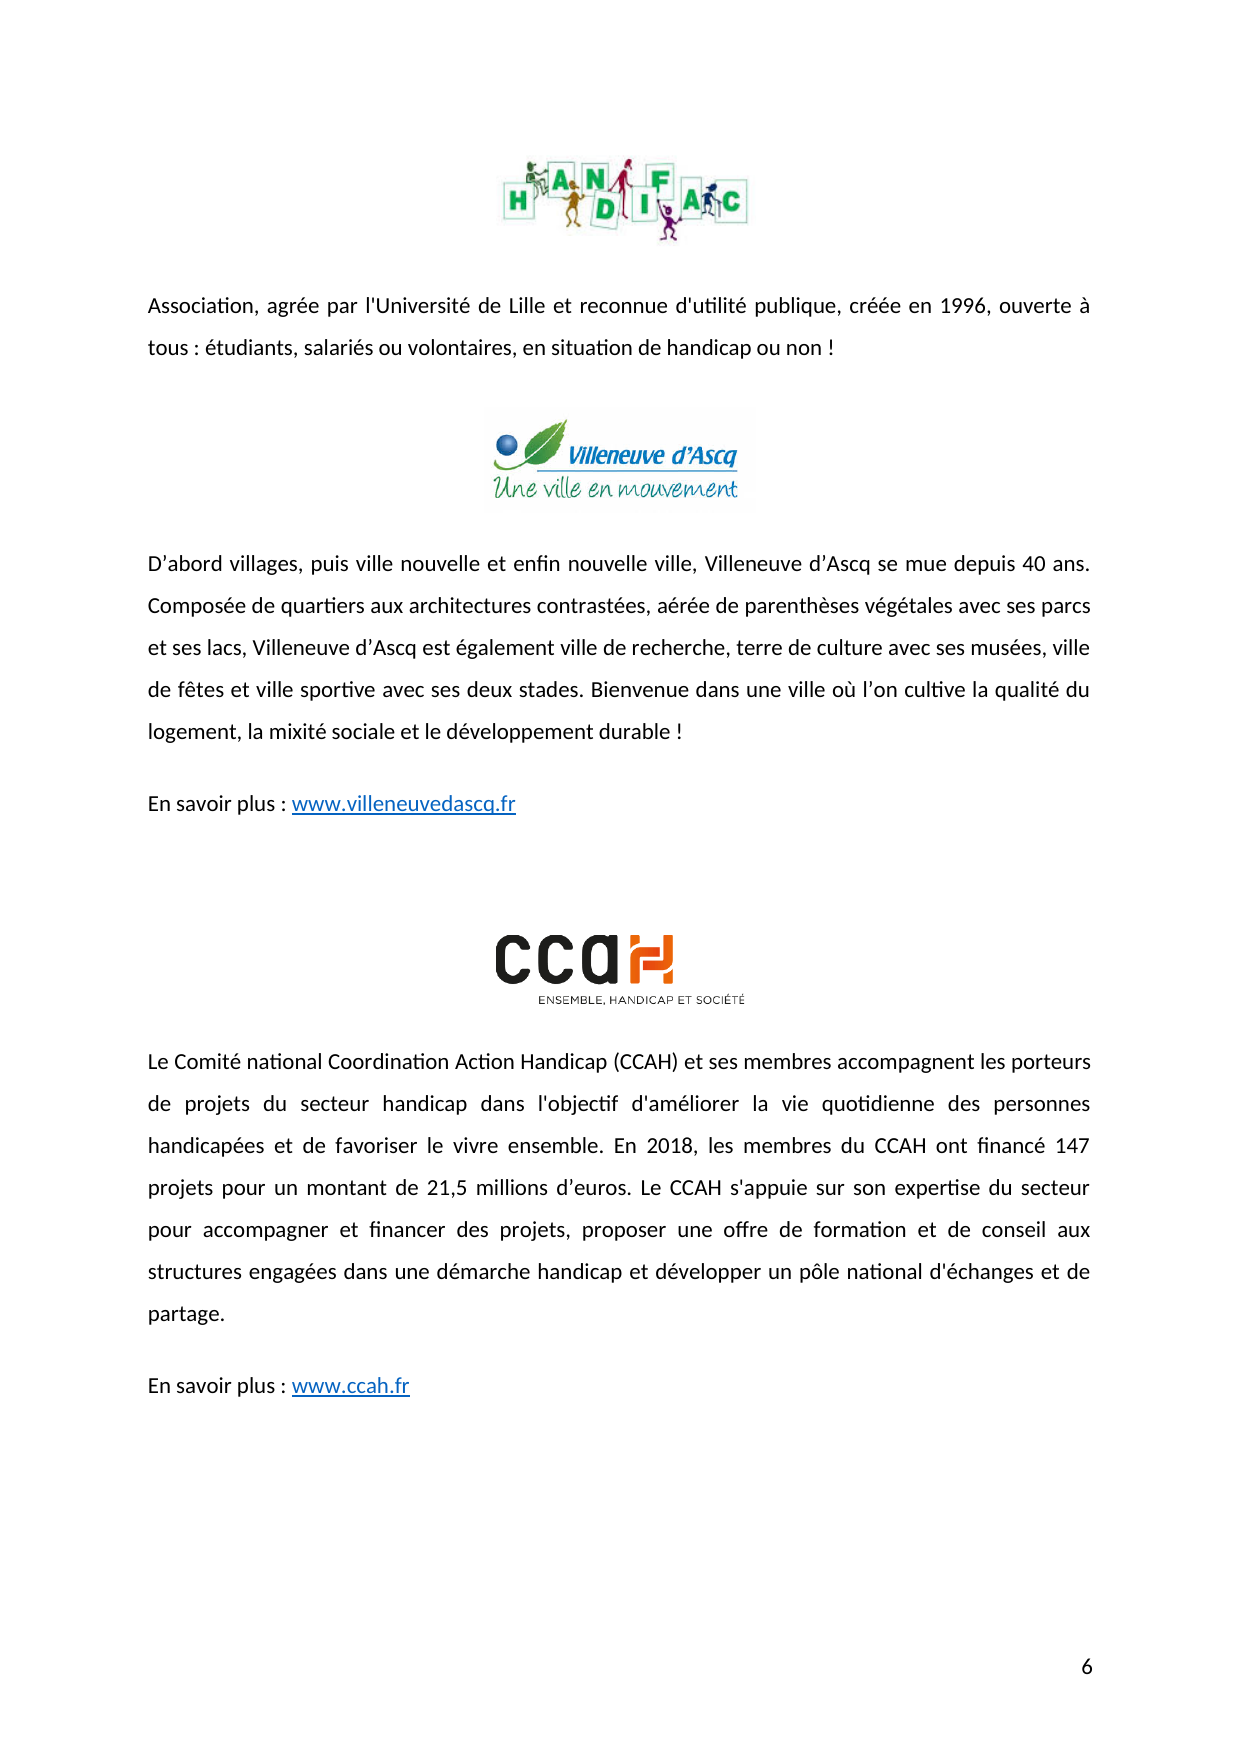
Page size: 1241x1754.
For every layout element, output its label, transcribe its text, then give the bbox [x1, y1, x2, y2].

picture [496, 935, 745, 1005]
text D’abord villages, puis ville nouvelle et enfin nouvelle ville, Villeneuve d’Ascq se mue depuis 40 ans. Composée de quartiers aux architectures contrastées, aérée de parenthèses végétales avec ses parcs et ses lacs, Villeneuve d’Ascq est également ville de recherche, terre de culture avec ses musées, ville de fêtes et ville sportive avec ses deux stades. Bienvenue dans une ville où l’on cultive la qualité du logement, la mixité sociale et le développement durable ! [148, 549, 1093, 745]
picture [496, 149, 757, 250]
text Le Comité national Coordination Action Handicap (CCAH) et ses membres accompagnent les porteurs de projets du secteur handicap dans l'objectif d'améliorer la vie quotidienne des personnes handicapées et de favoriser le vivre ensemble. En 2018, les membres du CCAH ont financé 147 projets pour un montant de 21,5 millions d’euros. Le CCAH s'appuie sur son expertise du secteur pour accompagner et financer des projets, proposer une offre de formation et de conseil aux structures engagées dans une démarche handicap et développer un pôle national d'échanges et de partage. [148, 1005, 1093, 1327]
text Association, agrée par l'Université de Lille et reconnue d'utilité publique, créée en 1996, ouverte à tous : étudiants, salariés ou volontaires, en situation de handicap ou non ! [148, 292, 1093, 362]
text En savoir plus : www.ccah.fr [148, 1371, 1093, 1399]
picture [484, 407, 756, 513]
text En savoir plus : www.villeneuvedascq.fr [148, 789, 1093, 817]
